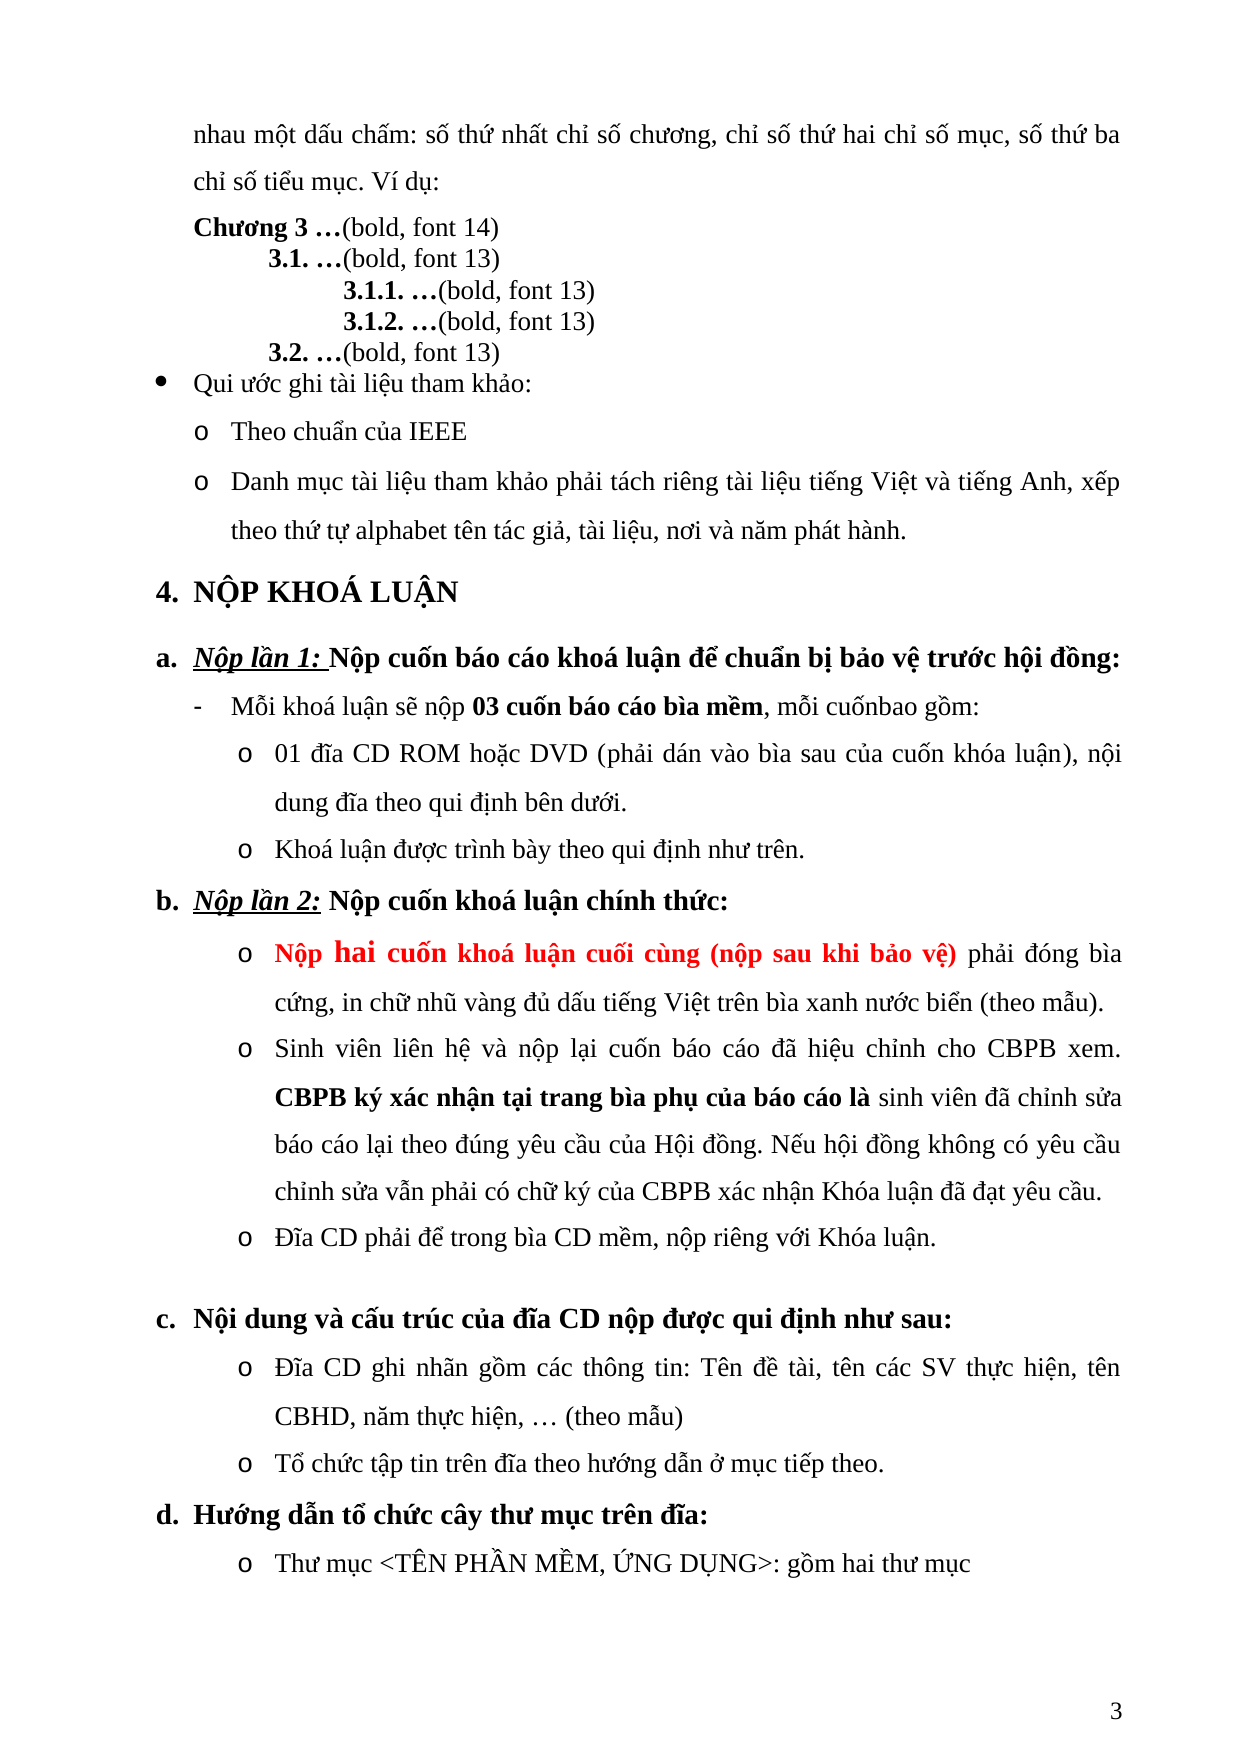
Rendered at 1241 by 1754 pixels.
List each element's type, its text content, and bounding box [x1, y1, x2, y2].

text 3.1.2. …(bold, font 13) [118, 305, 1122, 336]
list Đĩa CD phải để trong bìa CD mềm, nộp riêng với Khóa luận. [237, 1222, 1122, 1255]
list Sinh viên liên hệ và nộp lại cuốn báo cáo đã hiệu chỉnh cho CBPB xem. CBPB ký xác nhận tại trang bìa phụ của báo cáo là sinh viên đã chỉnh sửa báo cáo lại theo đúng yêu cầu của Hội đồng. Nếu hội đồng không có yêu cầu chỉnh sửa vẫn phải có chữ ký của CBPB xác nhận Khóa luận đã đạt yêu cầu. [237, 1033, 1122, 1206]
text 3.1.1. …(bold, font 13) [118, 274, 1122, 305]
list 01 đĩa CD ROM hoặc DVD (phải dán vào bìa sau của cuốn khóa luận), nội dung đĩa theo qui định bên dưới. [237, 737, 1122, 817]
text 3.2. …(bold, font 13) [118, 336, 1122, 367]
list Nộp hai cuốn khoá luận cuối cùng (nộp sau khi bảo vệ) phải đóng bìa cứng, in chữ nhũ vàng đủ dấu tiếng Việt trên bìa xanh nước biển (theo mẫu). [237, 933, 1122, 1017]
text 3.1. …(bold, font 13) [118, 243, 1122, 274]
list Đĩa CD ghi nhãn gồm các thông tin: Tên đề tài, tên các SV thực hiện, tên CBHD, năm thực hiện, … (theo mẫu) [237, 1351, 1122, 1431]
list Mỗi khoá luận sẽ nộp 03 cuốn báo cáo bìa mềm, mỗi cuốnbao gồm: [193, 690, 1122, 721]
list Qui ước ghi tài liệu tham khảo: [156, 367, 1122, 399]
subtitle Nội dung và cấu trúc của đĩa CD nộp được qui định như sau: [156, 1301, 1122, 1334]
subtitle Nộp lần 2: Nộp cuốn khoá luận chính thức: [156, 883, 1122, 916]
list Danh mục tài liệu tham khảo phải tách riêng tài liệu tiếng Việt và tiếng Anh, xếp theo thứ tự alphabet tên tác giả, tài liệu, nơi và năm phát hành. [193, 465, 1122, 546]
list Theo chuẩn của IEEE [193, 415, 1122, 449]
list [156, 118, 1122, 196]
list Thư mục <TÊN PHẦN MỀM, ỨNG DỤNG>: gồm hai thư mục [237, 1547, 1122, 1581]
subtitle NỘP KHOÁ LUẬN [156, 573, 1122, 609]
list Tổ chức tập tin trên đĩa theo hướng dẫn ở mục tiếp theo. [237, 1447, 1122, 1480]
subtitle Nộp lần 1: Nộp cuốn báo cáo khoá luận để chuẩn bị bảo vệ trước hội đồng: [156, 640, 1122, 673]
text Chương 3 …(bold, font 14) [193, 211, 1122, 243]
list Khoá luận được trình bày theo qui định như trên. [237, 833, 1122, 866]
subtitle Hướng dẫn tổ chức cây thư mục trên đĩa: [156, 1497, 1122, 1530]
